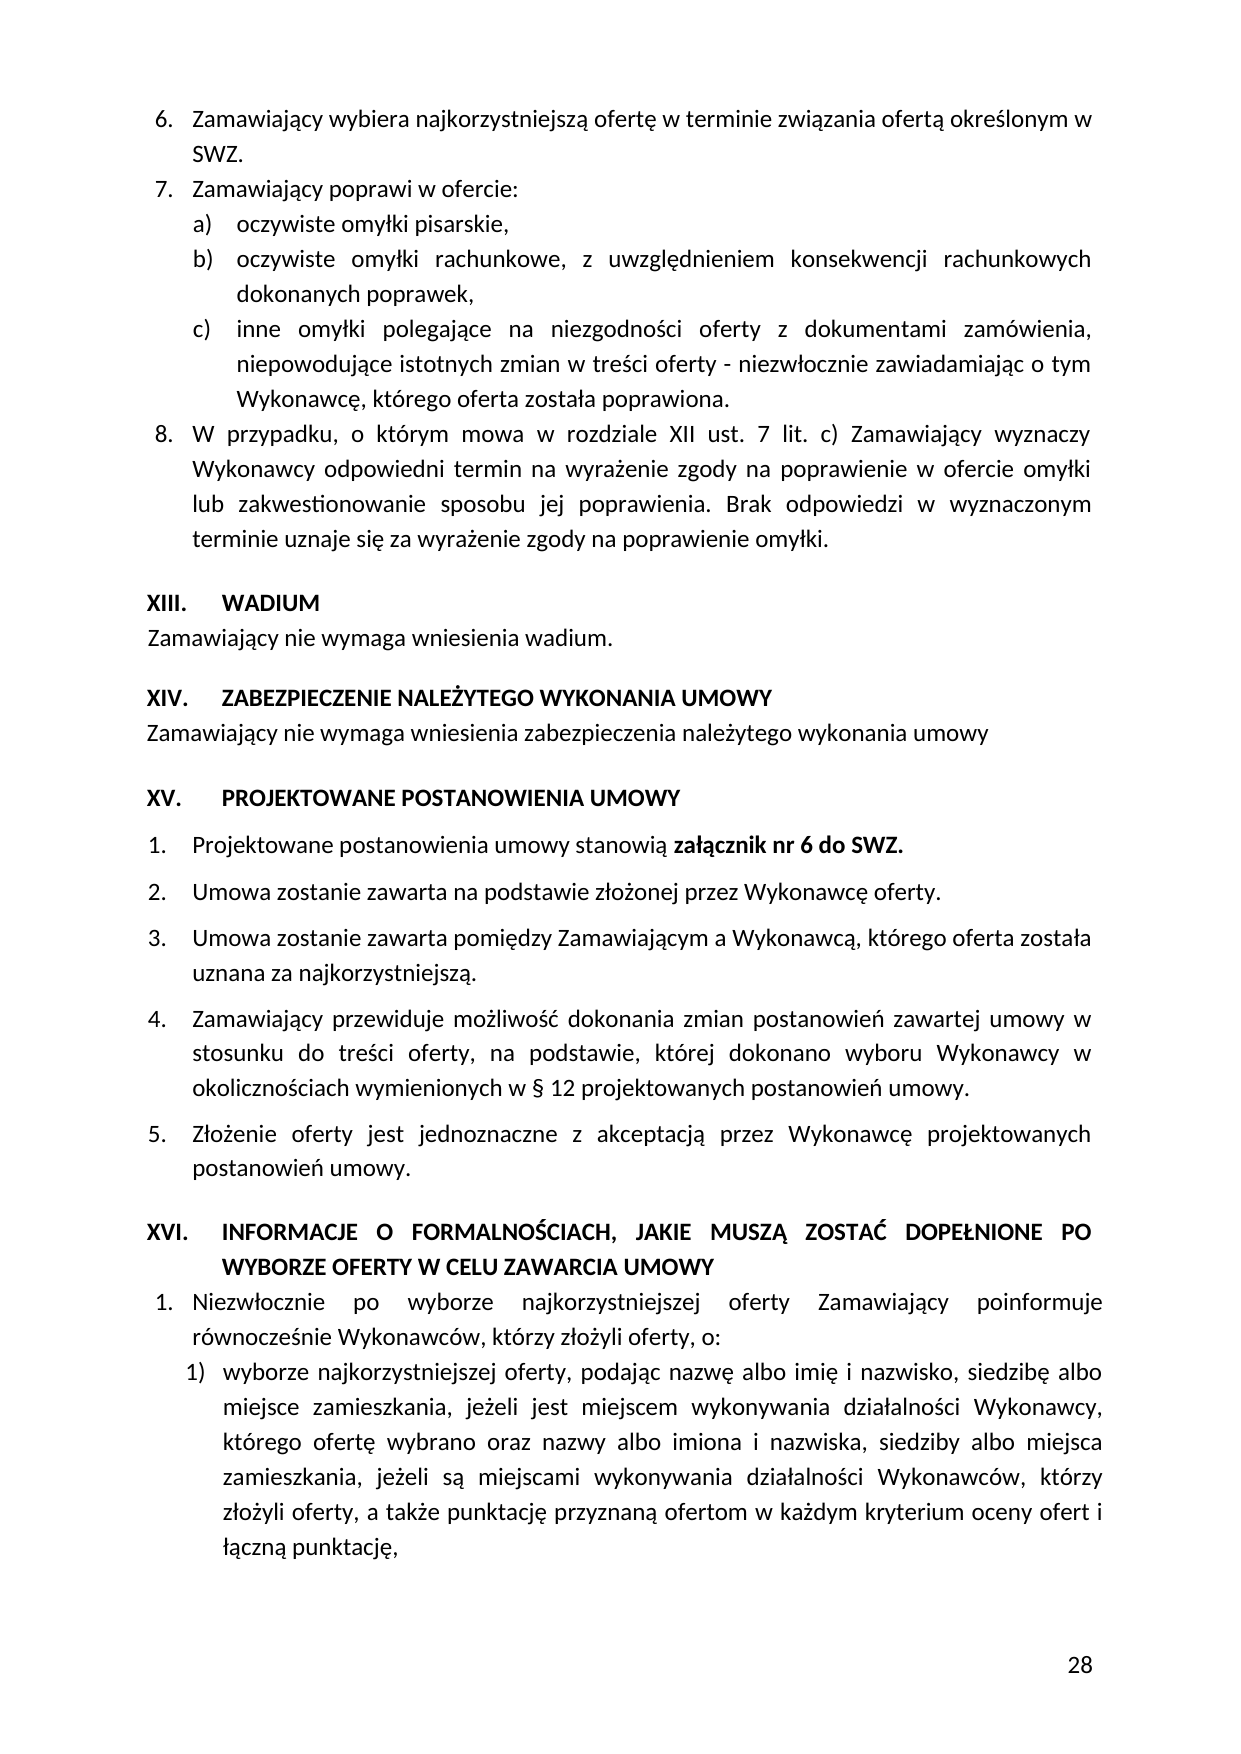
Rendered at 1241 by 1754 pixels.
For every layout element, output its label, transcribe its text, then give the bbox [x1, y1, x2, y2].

list Umowa zostanie zawarta na podstawie złożonej przez Wykonawcę oferty. [148, 876, 1093, 906]
list Zamawiający wybiera najkorzystniejszą ofertę w terminie związania ofertą określonym w SWZ. [154, 103, 1093, 169]
text Zamawiający nie wymaga wniesienia wadium. [148, 623, 1093, 653]
list Niezwłocznie po wyborze najkorzystniejszej oferty Zamawiający poinformuje równocześnie Wykonawców, którzy złożyli oferty, o: [154, 1286, 1104, 1351]
text Zamawiający nie wymaga wniesienia zabezpieczenia należytego wykonania umowy [147, 718, 1093, 748]
list Zamawiający przewiduje możliwość dokonania zmian postanowień zawartej umowy w stosunku do treści oferty, na podstawie, której dokonano wyboru Wykonawcy w okolicznościach wymienionych w § 12 projektowanych postanowień umowy. [148, 1003, 1093, 1102]
list wyborze najkorzystniejszej oferty, podając nazwę albo imię i nazwisko, siedzibę albo miejsce zamieszkania, jeżeli jest miejscem wykonywania działalności Wykonawcy, którego ofertę wybrano oraz nazwy albo imiona i nazwiska, siedziby albo miejsca zamieszkania, jeżeli są miejscami wykonywania działalności Wykonawców, którzy złożyli oferty, a także punktację przyznaną ofertom w każdym kryterium oceny ofert i łączną punktację, [185, 1356, 1104, 1561]
list PROJEKTOWANE POSTANOWIENIA UMOWY [147, 782, 1093, 812]
list W przypadku, o którym mowa w rozdziale XII ust. 7 lit. c) Zamawiający wyznaczy Wykonawcy odpowiedni termin na wyrażenie zgody na poprawienie w ofercie omyłki lub zakwestionowanie sposobu jej poprawienia. Brak odpowiedzi w wyznaczonym terminie uznaje się za wyrażenie zgody na poprawienie omyłki. [154, 418, 1093, 554]
list WADIUM [147, 588, 1093, 618]
list INFORMACJE O FORMALNOŚCIACH, JAKIE MUSZĄ ZOSTAĆ DOPEŁNIONE PO WYBORZE OFERTY W CELU ZAWARCIA UMOWY [147, 1216, 1093, 1281]
list b) oczywiste omyłki rachunkowe, z uwzględnieniem konsekwencji rachunkowych dokonanych poprawek, [193, 243, 1093, 309]
list Zamawiający poprawi w ofercie: [154, 173, 1093, 204]
list Umowa zostanie zawarta pomiędzy Zamawiającym a Wykonawcą, którego oferta została uznana za najkorzystniejszą. [148, 923, 1093, 987]
list ZABEZPIECZENIE NALEŻYTEGO WYKONANIA UMOWY [147, 683, 1093, 713]
list Projektowane postanowienia umowy stanowią załącznik nr 6 do SWZ. [148, 829, 1093, 860]
list a) oczywiste omyłki pisarskie, [193, 208, 1093, 239]
list c) inne omyłki polegające na niezgodności oferty z dokumentami zamówienia, niepowodujące istotnych zmian w treści oferty - niezwłocznie zawiadamiając o tym Wykonawcę, którego oferta została poprawiona. [193, 313, 1093, 414]
list Złożenie oferty jest jednoznaczne z akceptacją przez Wykonawcę projektowanych postanowień umowy. [148, 1118, 1093, 1183]
